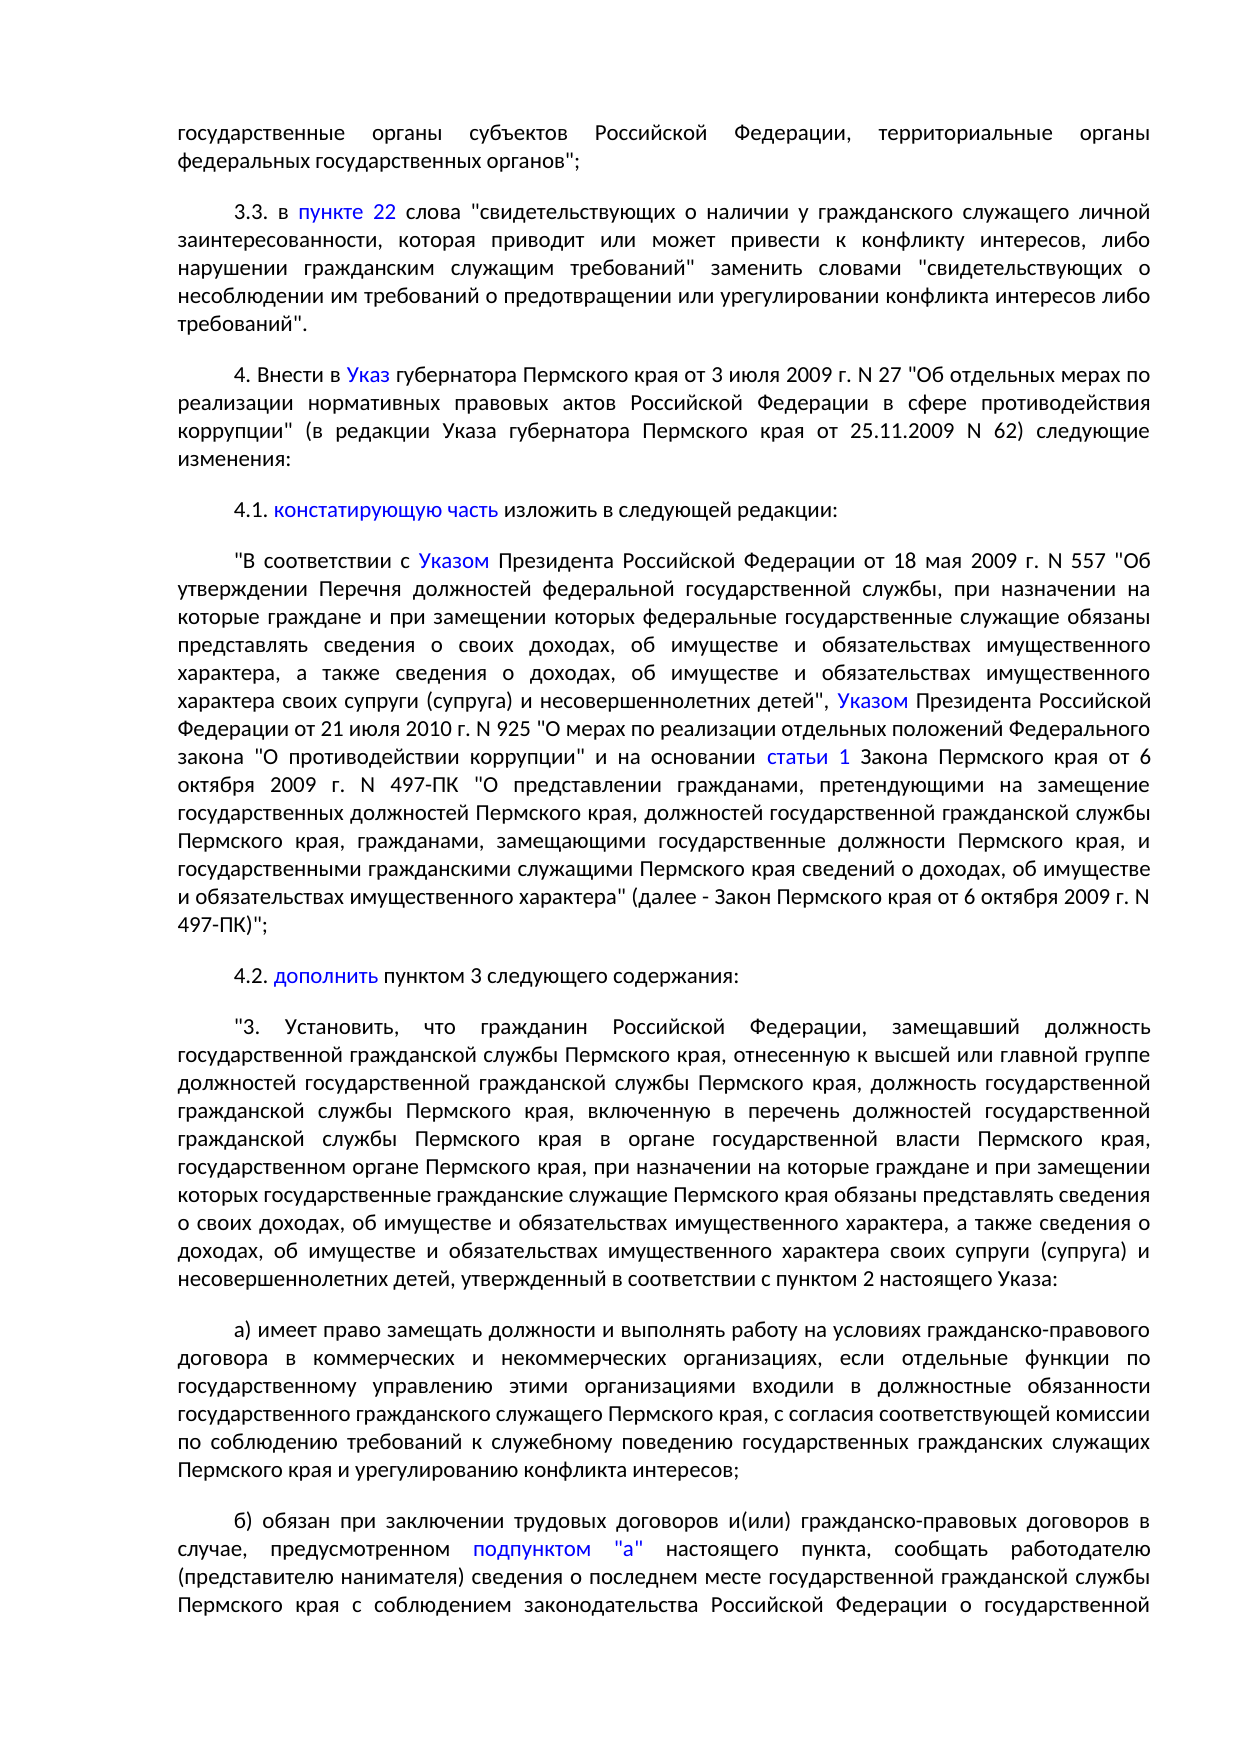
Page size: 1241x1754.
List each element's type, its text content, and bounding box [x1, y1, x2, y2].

text 4.1. констатирующую часть изложить в следующей редакции: [177, 495, 1152, 523]
text "В соответствии с Указом Президента Российской Федерации от 18 мая 2009 г. N 557 "Об утверждении Перечня должностей федеральной государственной службы, при назначении на которые граждане и при замещении которых федеральные государственные служащие обязаны представлять сведения о своих доходах, об имуществе и обязательствах имущественного характера, а также сведения о доходах, об имуществе и обязательствах имущественного характера своих супруги (супруга) и несовершеннолетних детей", Указом Президента Российской Федерации от 21 июля 2010 г. N 925 "О мерах по реализации отдельных положений Федерального закона "О противодействии коррупции" и на основании статьи 1 Закона Пермского края от 6 октября 2009 г. N 497-ПК "О представлении гражданами, претендующими на замещение государственных должностей Пермского края, должностей государственной гражданской службы Пермского края, гражданами, замещающими государственные должности Пермского края, и государственными гражданскими служащими Пермского края сведений о доходах, об имуществе и обязательствах имущественного характера" (далее - Закон Пермского края от 6 октября 2009 г. N 497-ПК)"; [177, 546, 1152, 938]
text "3. Установить, что гражданин Российской Федерации, замещавший должность государственной гражданской службы Пермского края, отнесенную к высшей или главной группе должностей государственной гражданской службы Пермского края, должность государственной гражданской службы Пермского края, включенную в перечень должностей государственной гражданской службы Пермского края в органе государственной власти Пермского края, государственном органе Пермского края, при назначении на которые граждане и при замещении которых государственные гражданские служащие Пермского края обязаны представлять сведения о своих доходах, об имуществе и обязательствах имущественного характера, а также сведения о доходах, об имуществе и обязательствах имущественного характера своих супруги (супруга) и несовершеннолетних детей, утвержденный в соответствии с пунктом 2 настоящего Указа: [177, 1012, 1152, 1292]
text 3.3. в пункте 22 слова "свидетельствующих о наличии у гражданского служащего личной заинтересованности, которая приводит или может привести к конфликту интересов, либо нарушении гражданским служащим требований" заменить словами "свидетельствующих о несоблюдении им требований о предотвращении или урегулировании конфликта интересов либо требований". [177, 197, 1152, 337]
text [177, 118, 1152, 174]
text а) имеет право замещать должности и выполнять работу на условиях гражданско-правового договора в коммерческих и некоммерческих организациях, если отдельные функции по государственному управлению этими организациями входили в должностные обязанности государственного гражданского служащего Пермского края, с согласия соответствующей комиссии по соблюдению требований к служебному поведению государственных гражданских служащих Пермского края и урегулированию конфликта интересов; [177, 1315, 1152, 1483]
text 4. Внести в Указ губернатора Пермского края от 3 июля 2009 г. N 27 "Об отдельных мерах по реализации нормативных правовых актов Российской Федерации в сфере противодействия коррупции" (в редакции Указа губернатора Пермского края от 25.11.2009 N 62) следующие изменения: [177, 360, 1152, 472]
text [177, 1506, 1152, 1618]
text 4.2. дополнить пунктом 3 следующего содержания: [177, 961, 1152, 989]
